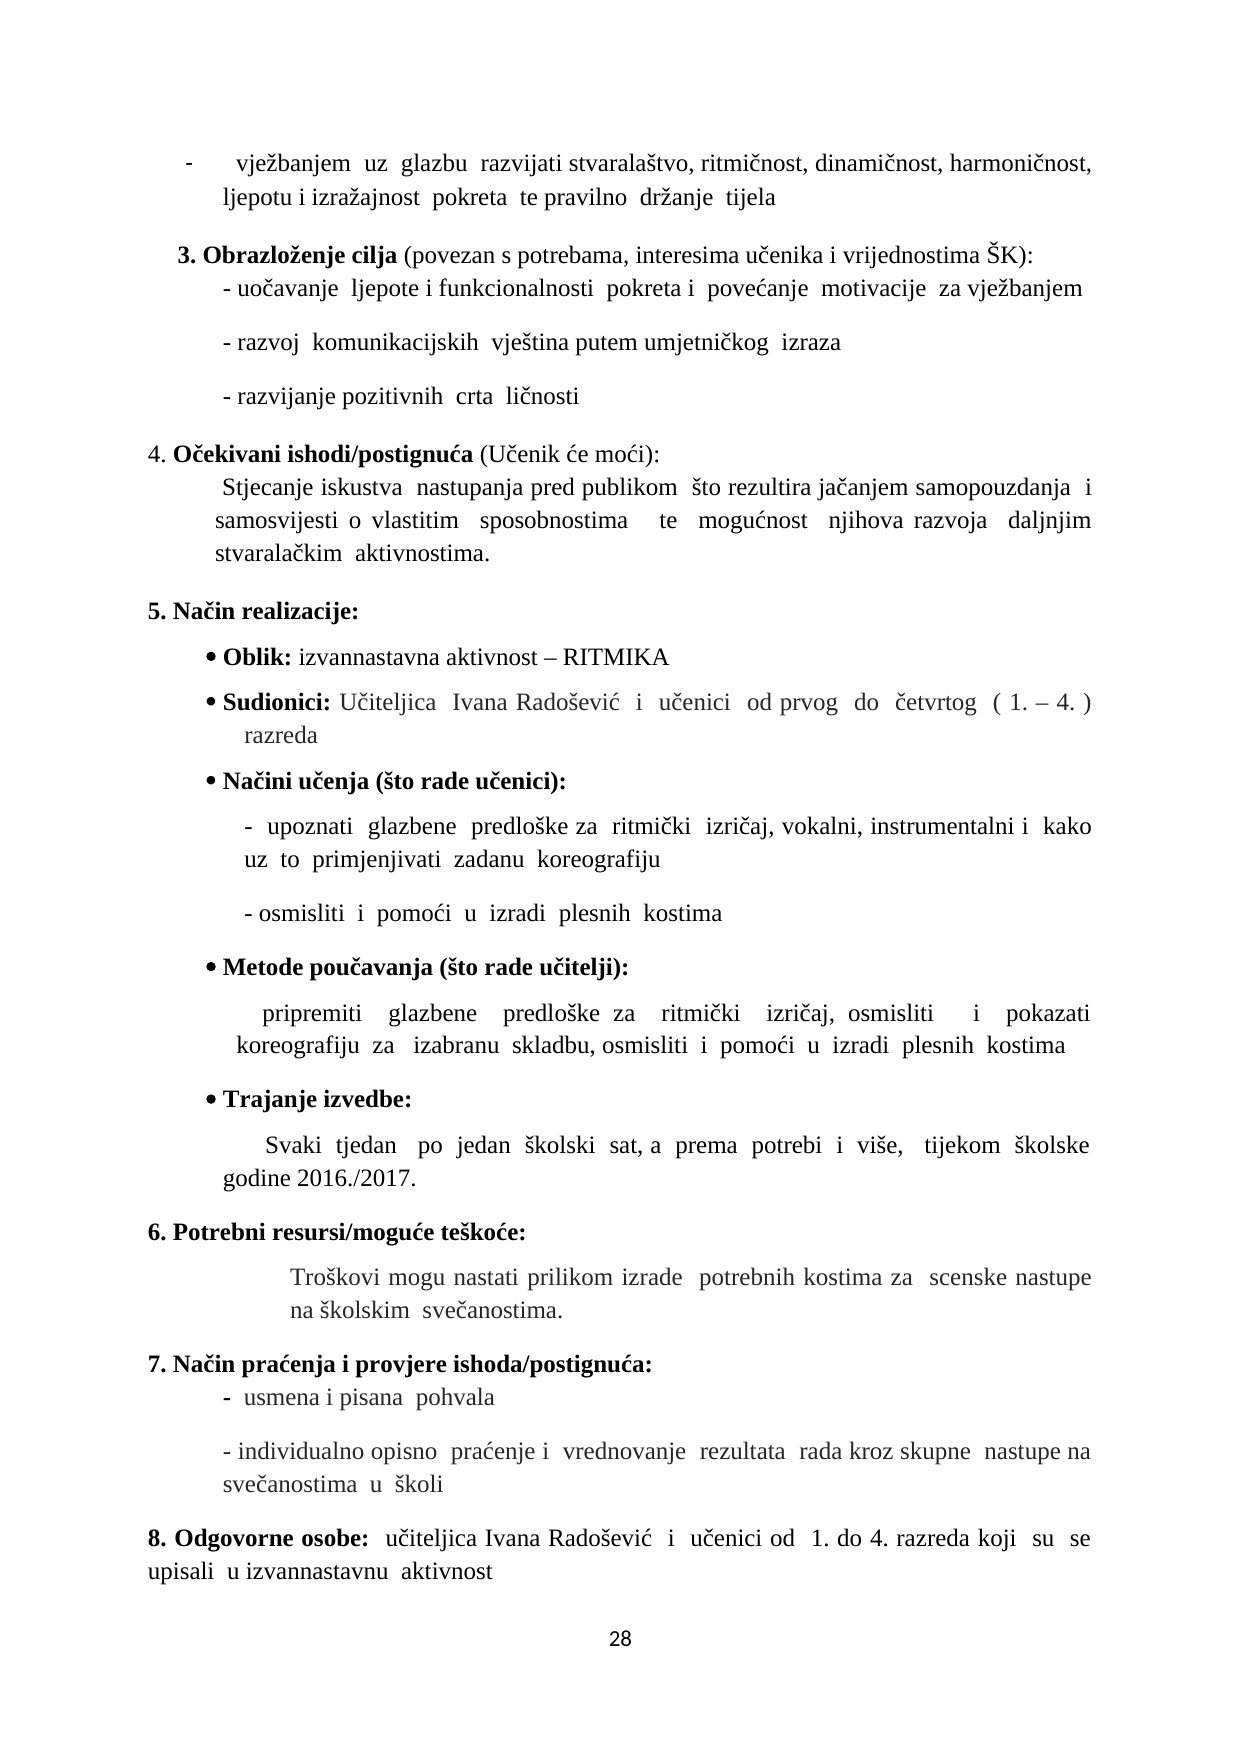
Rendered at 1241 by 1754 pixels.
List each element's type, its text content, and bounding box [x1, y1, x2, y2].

text Troškovi mogu nastati prilikom izrade potrebnih kostima za scenske nastupe na školskim svečanostima. [290, 1262, 1093, 1324]
list Metode poučavanja (što rade učitelji): [207, 952, 1093, 981]
text - individualno opisno praćenje i vrednovanje rezultata rada kroz skupne nastupe na svečanostima u školi [223, 1436, 1093, 1498]
list - uočavanje ljepote i funkcionalnosti pokreta i povećanje motivacije za vježbanjem [223, 273, 1093, 302]
list Sudionici: Učiteljica Ivana Radošević i učenici od prvog do četvrtog ( 1. – 4. ) razreda [207, 687, 1093, 749]
text - upoznati glazbene predloške za ritmički izričaj, vokalni, instrumentalni i kako uz to primjenjivati zadanu koreografiju [244, 811, 1093, 873]
list - razvijanje pozitivnih crta ličnosti [223, 381, 1093, 410]
text Stjecanje iskustva nastupanja pred publikom što rezultira jačanjem samopouzdanja i samosvijesti o vlastitim sposobnostima te mogućnost njihova razvoja daljnjim stvaralačkim aktivnostima. [215, 472, 1093, 567]
text 5. Način realizacije: [148, 596, 1093, 625]
text Svaki tjedan po jedan školski sat, a prema potrebi i više, tijekom školske godine 2016./2017. [223, 1130, 1093, 1192]
text - usmena i pisana pohvala [223, 1382, 1093, 1411]
list vježbanjem uz glazbu razvijati stvaralaštvo, ritmičnost, dinamičnost, harmoničnost, ljepotu i izražajnost pokreta te pravilno držanje tijela [185, 148, 1093, 211]
text 8. Odgovorne osobe: učiteljica Ivana Radošević i učenici od 1. do 4. razreda koji su se upisali u izvannastavnu aktivnost [148, 1523, 1093, 1585]
list - razvoj komunikacijskih vještina putem umjetničkog izraza [223, 327, 1093, 356]
text 4. Očekivani ishodi/postignuća (Učenik će moći): [148, 439, 1093, 468]
list Načini učenja (što rade učenici): [207, 766, 1093, 794]
text - osmisliti i pomoći u izradi plesnih kostima [244, 898, 1093, 927]
text 3. Obrazloženje cilja (povezan s potrebama, interesima učenika i vrijednostima ŠK): [177, 240, 1093, 269]
text 6. Potrebni resursi/moguće teškoće: [148, 1217, 1093, 1246]
text pripremiti glazbene predloške za ritmički izričaj, osmisliti i pokazati koreografiju za izabranu skladbu, osmisliti i pomoći u izradi plesnih kostima [236, 998, 1093, 1059]
text 7. Način praćenja i provjere ishoda/postignuća: [148, 1349, 1093, 1378]
list Oblik: izvannastavna aktivnost – RITMIKA [207, 642, 1093, 671]
list Trajanje izvedbe: [207, 1084, 1093, 1113]
